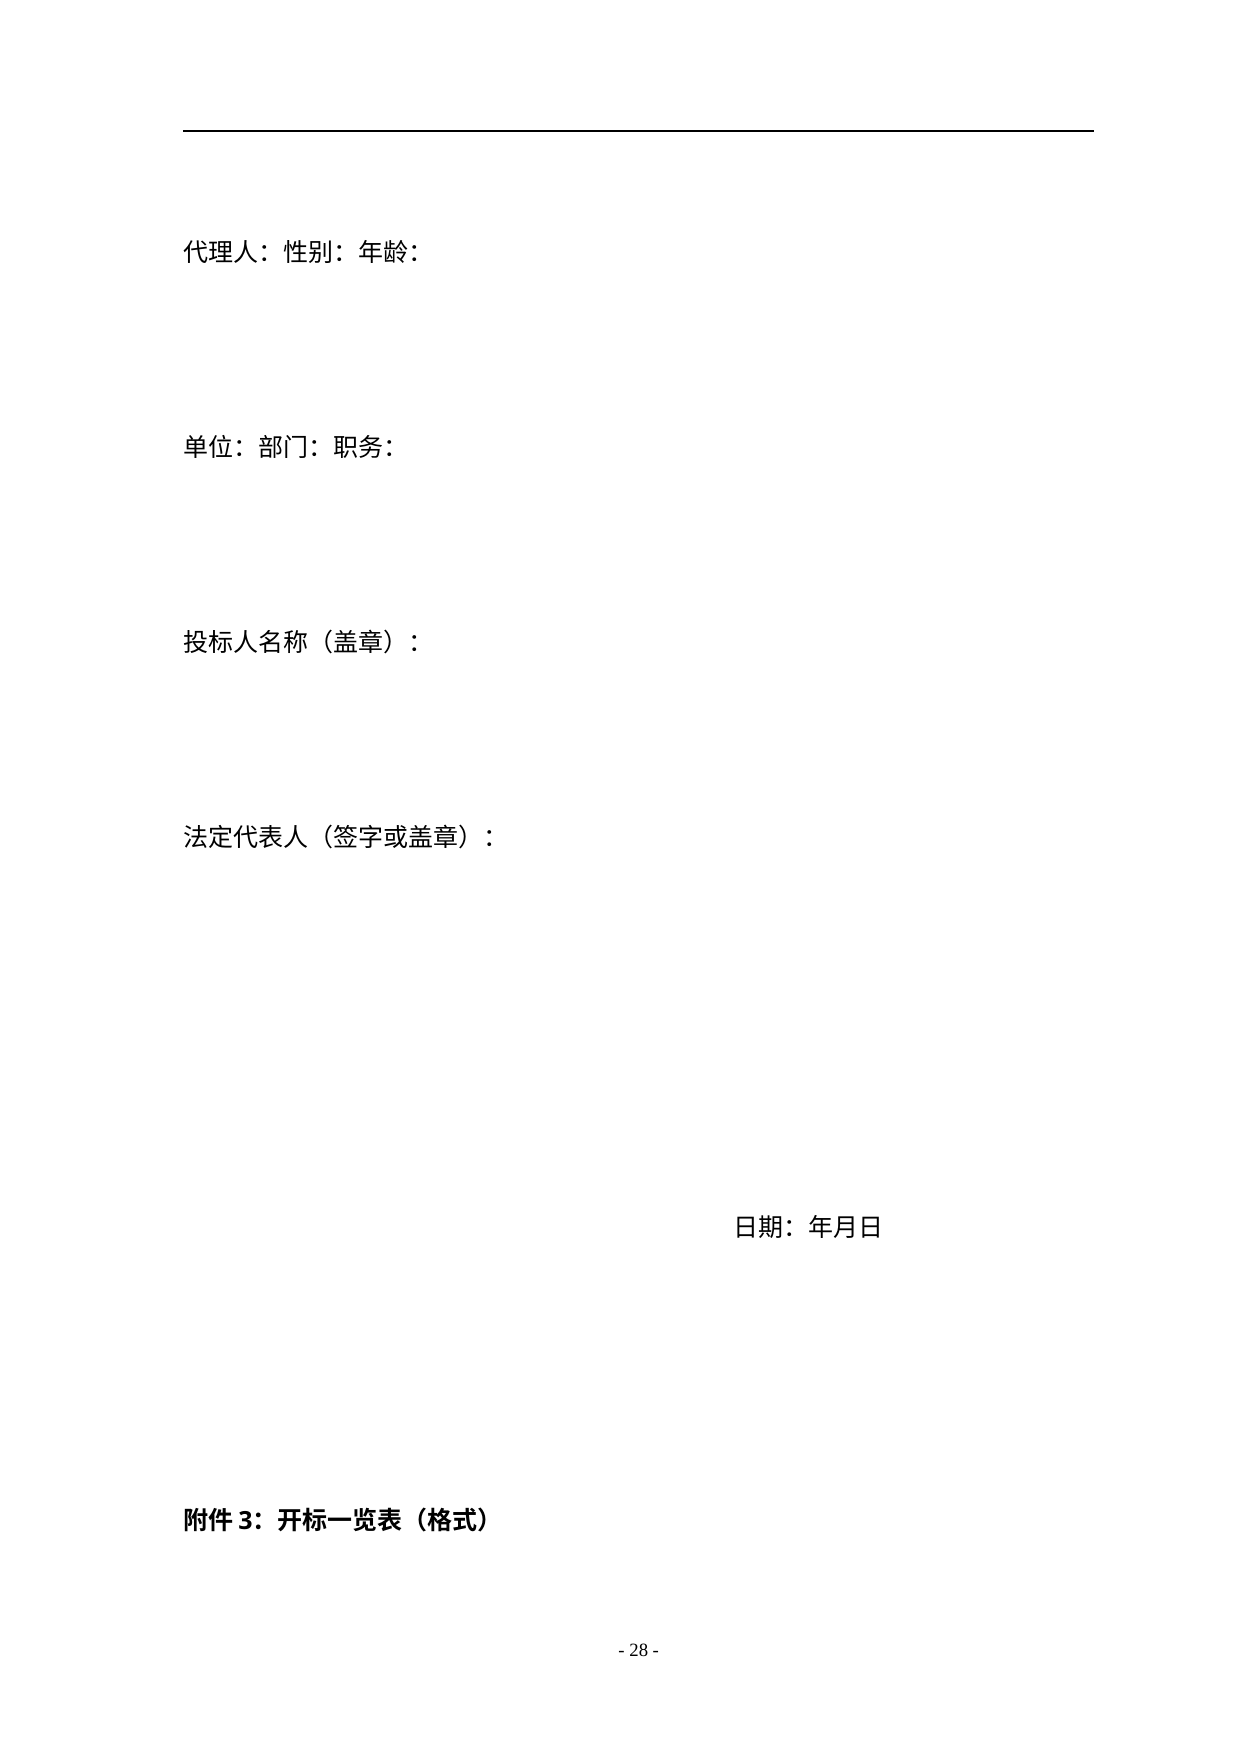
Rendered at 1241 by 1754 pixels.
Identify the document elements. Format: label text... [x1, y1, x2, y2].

text 单位：部门：职务： [183, 413, 1094, 478]
text 法定代表人（签字或盖章）： [183, 803, 1094, 868]
text 代理人：性别：年龄： [183, 218, 1094, 283]
text 附件3：开标一览表（格式） [183, 1486, 1094, 1551]
text 投标人名称（盖章）： [183, 608, 1094, 673]
text 日期：年月日 [183, 1193, 1094, 1258]
